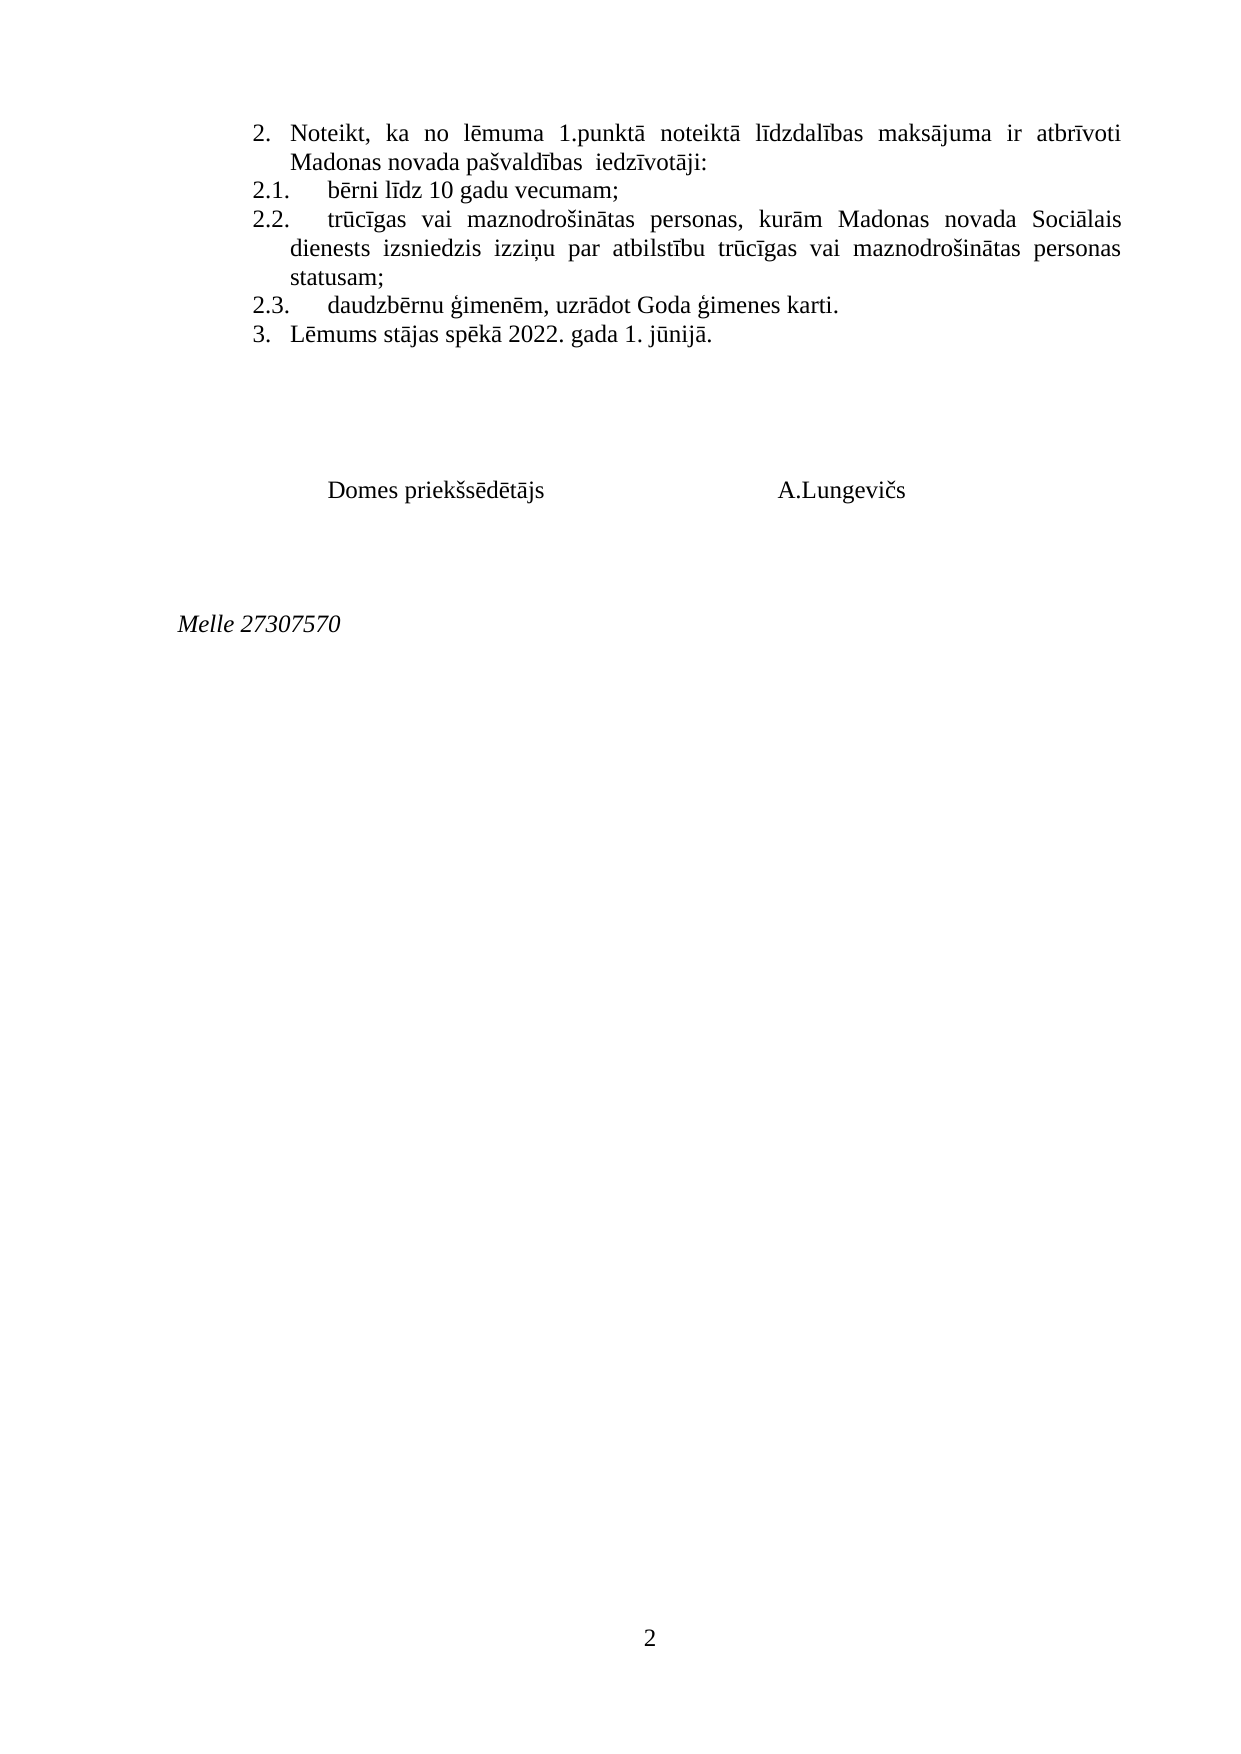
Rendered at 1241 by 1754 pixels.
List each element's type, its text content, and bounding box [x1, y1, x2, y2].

list trūcīgas vai maznodrošinātas personas, kurām Madonas novada Sociālais dienests izsniedzis izziņu par atbilstību trūcīgas vai maznodrošinātas personas statusam; [252, 204, 1122, 291]
text Melle 27307570 [177, 609, 1122, 638]
list Noteikt, ka no lēmuma 1.punktā noteiktā līdzdalības maksājuma ir atbrīvoti Madonas novada pašvaldības iedzīvotāji: [252, 118, 1122, 176]
list bērni līdz 10 gadu vecumam; [252, 176, 1122, 204]
list Lēmums stājas spēkā 2022. gada 1. jūnijā. [252, 319, 1122, 348]
text Domes priekšsēdētājs A.Lungevičs [252, 475, 1122, 504]
list daudzbērnu ģimenēm, uzrādot Goda ģimenes karti. [252, 291, 1122, 319]
